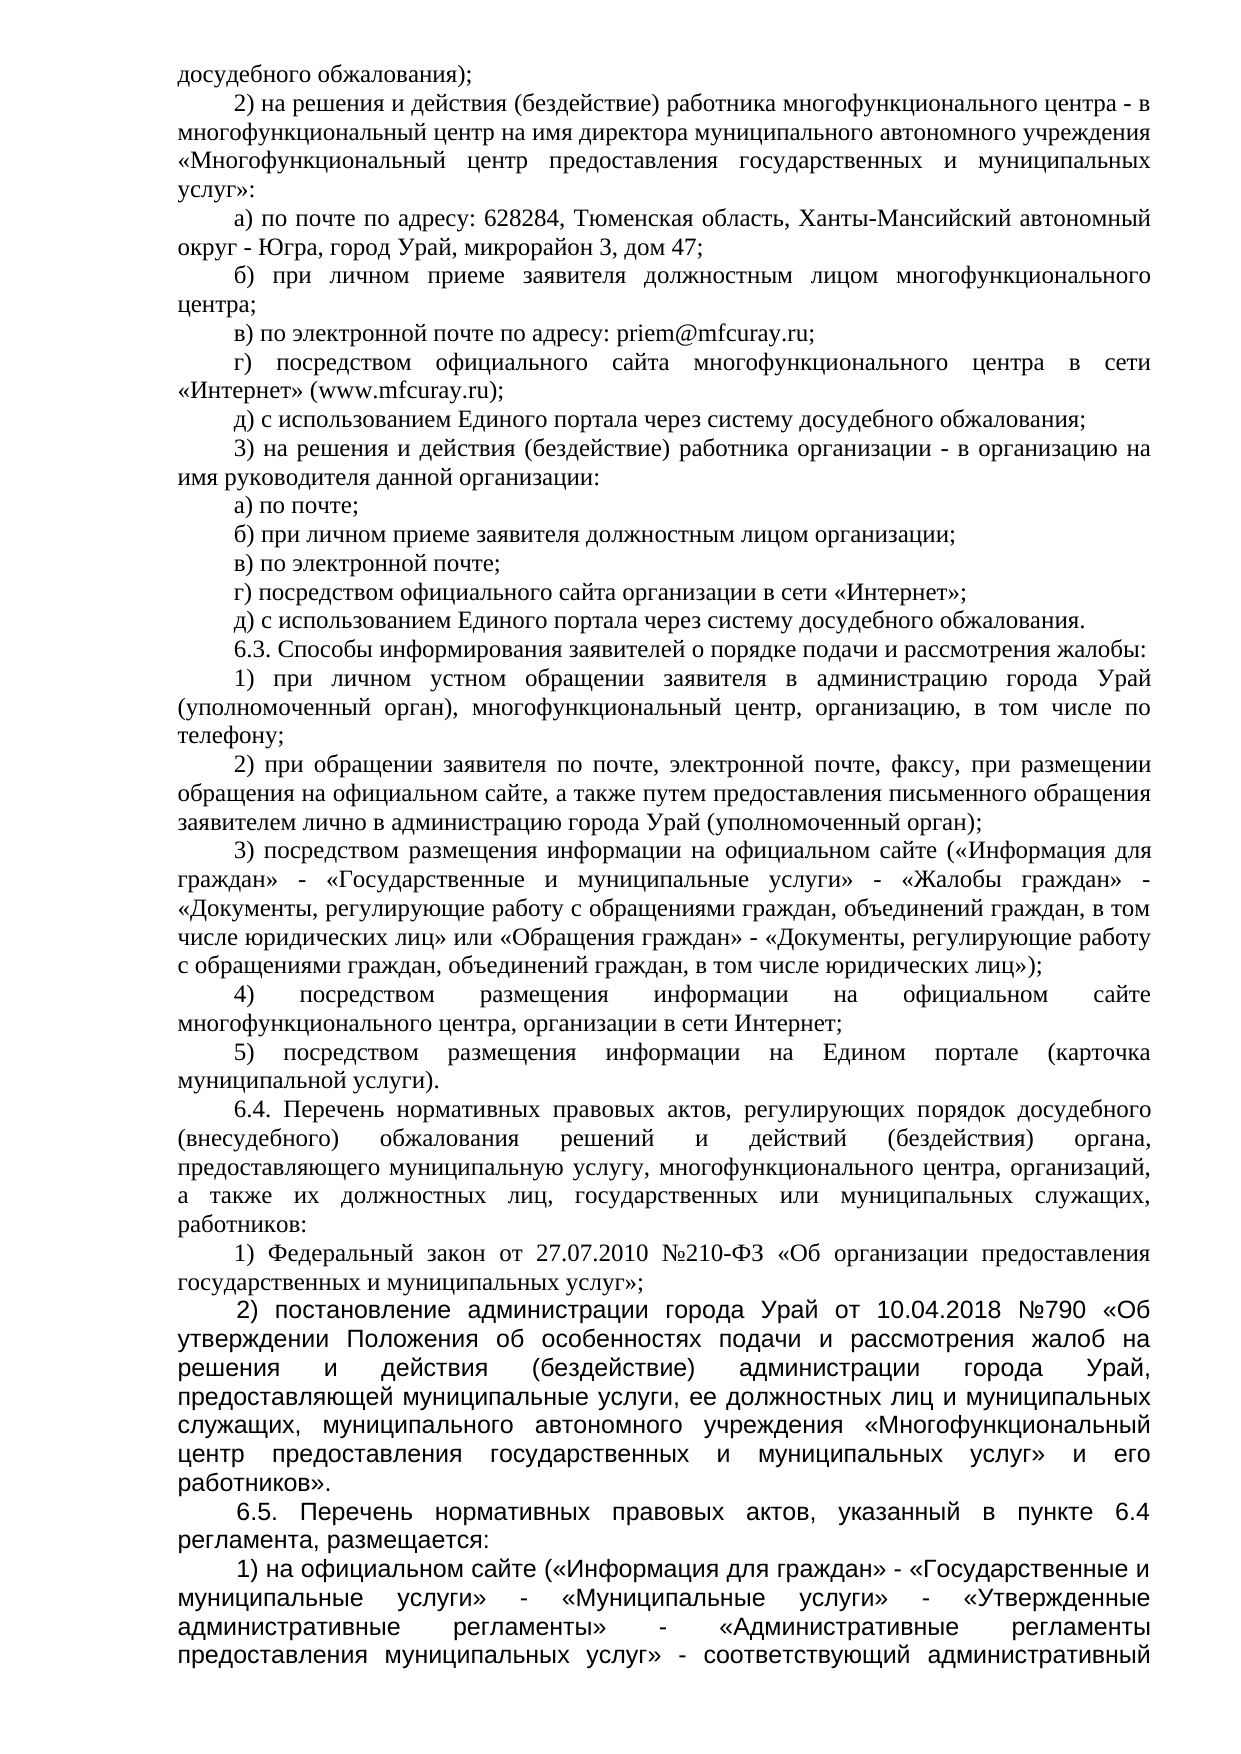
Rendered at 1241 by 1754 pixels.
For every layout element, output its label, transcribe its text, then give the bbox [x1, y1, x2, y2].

text б) при личном приеме заявителя должностным лицом многофункционального центра; [177, 260, 1152, 318]
text 2) на решения и действия (бездействие) работника многофункционального центра - в многофункциональный центр на имя директора муниципального автономного учреждения «Многофункциональный центр предоставления государственных и муниципальных услуг»: [177, 88, 1152, 203]
text 6.3. Способы информирования заявителей о порядке подачи и рассмотрения жалобы: [177, 634, 1152, 663]
text 1) Федеральный закон от 27.07.2010 №210-ФЗ «Об организации предоставления государственных и муниципальных услуг»; [177, 1238, 1152, 1295]
text 2) постановление администрации города Урай от 10.04.2018 №790 «Об утверждении Положения об особенностях подачи и рассмотрения жалоб на решения и действия (бездействие) администрации города Урай, предоставляющей муниципальные услуги, ее должностных лиц и муниципальных служащих, муниципального автономного учреждения «Многофункциональный центр предоставления государственных и муниципальных услуг» и его работников». [177, 1295, 1152, 1497]
text а) по почте по адресу: 628284, Тюменская область, Ханты-Мансийский автономный округ - Югра, город Урай, микрорайон 3, дом 47; [177, 203, 1152, 260]
text д) с использованием Единого портала через систему досудебного обжалования; [177, 404, 1152, 433]
text 6.5. Перечень нормативных правовых актов, указанный в пункте 6.4 регламента, размещается: [177, 1497, 1152, 1554]
text 5) посредством размещения информации на Едином портале (карточка муниципальной услуги). [177, 1037, 1152, 1094]
text 3) посредством размещения информации на официальном сайте («Информация для граждан» - «Государственные и муниципальные услуги» - «Жалобы граждан» - «Документы, регулирующие работу с обращениями граждан, объединений граждан, в том числе юридических лиц» или «Обращения граждан» - «Документы, регулирующие работу с обращениями граждан, объединений граждан, в том числе юридических лиц»); [177, 835, 1152, 979]
text д) с использованием Единого портала через систему досудебного обжалования. [177, 605, 1152, 634]
text в) по электронной почте; [177, 548, 1152, 577]
text г) посредством официального сайта многофункционального центра в сети «Интернет» (www.mfcuray.ru); [177, 347, 1152, 404]
text 3) на решения и действия (бездействие) работника организации - в организацию на имя руководителя данной организации: [177, 433, 1152, 490]
text 1) при личном устном обращении заявителя в администрацию города Урай (уполномоченный орган), многофункциональный центр, организацию, в том числе по телефону; [177, 663, 1152, 749]
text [177, 59, 1152, 88]
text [177, 1554, 1152, 1669]
text 6.4. Перечень нормативных правовых актов, регулирующих порядок досудебного (внесудебного) обжалования решений и действий (бездействия) органа, предоставляющего муниципальную услугу, многофункционального центра, организаций, а также их должностных лиц, государственных или муниципальных служащих, работников: [177, 1094, 1152, 1238]
text а) по почте; [177, 490, 1152, 519]
text в) по электронной почте по адресу: priem@mfcuray.ru; [177, 318, 1152, 347]
text 2) при обращении заявителя по почте, электронной почте, факсу, при размещении обращения на официальном сайте, а также путем предоставления письменного обращения заявителем лично в администрацию города Урай (уполномоченный орган); [177, 749, 1152, 835]
text г) посредством официального сайта организации в сети «Интернет»; [177, 577, 1152, 605]
text 4) посредством размещения информации на официальном сайте многофункционального центра, организации в сети Интернет; [177, 979, 1152, 1037]
text б) при личном приеме заявителя должностным лицом организации; [177, 519, 1152, 548]
